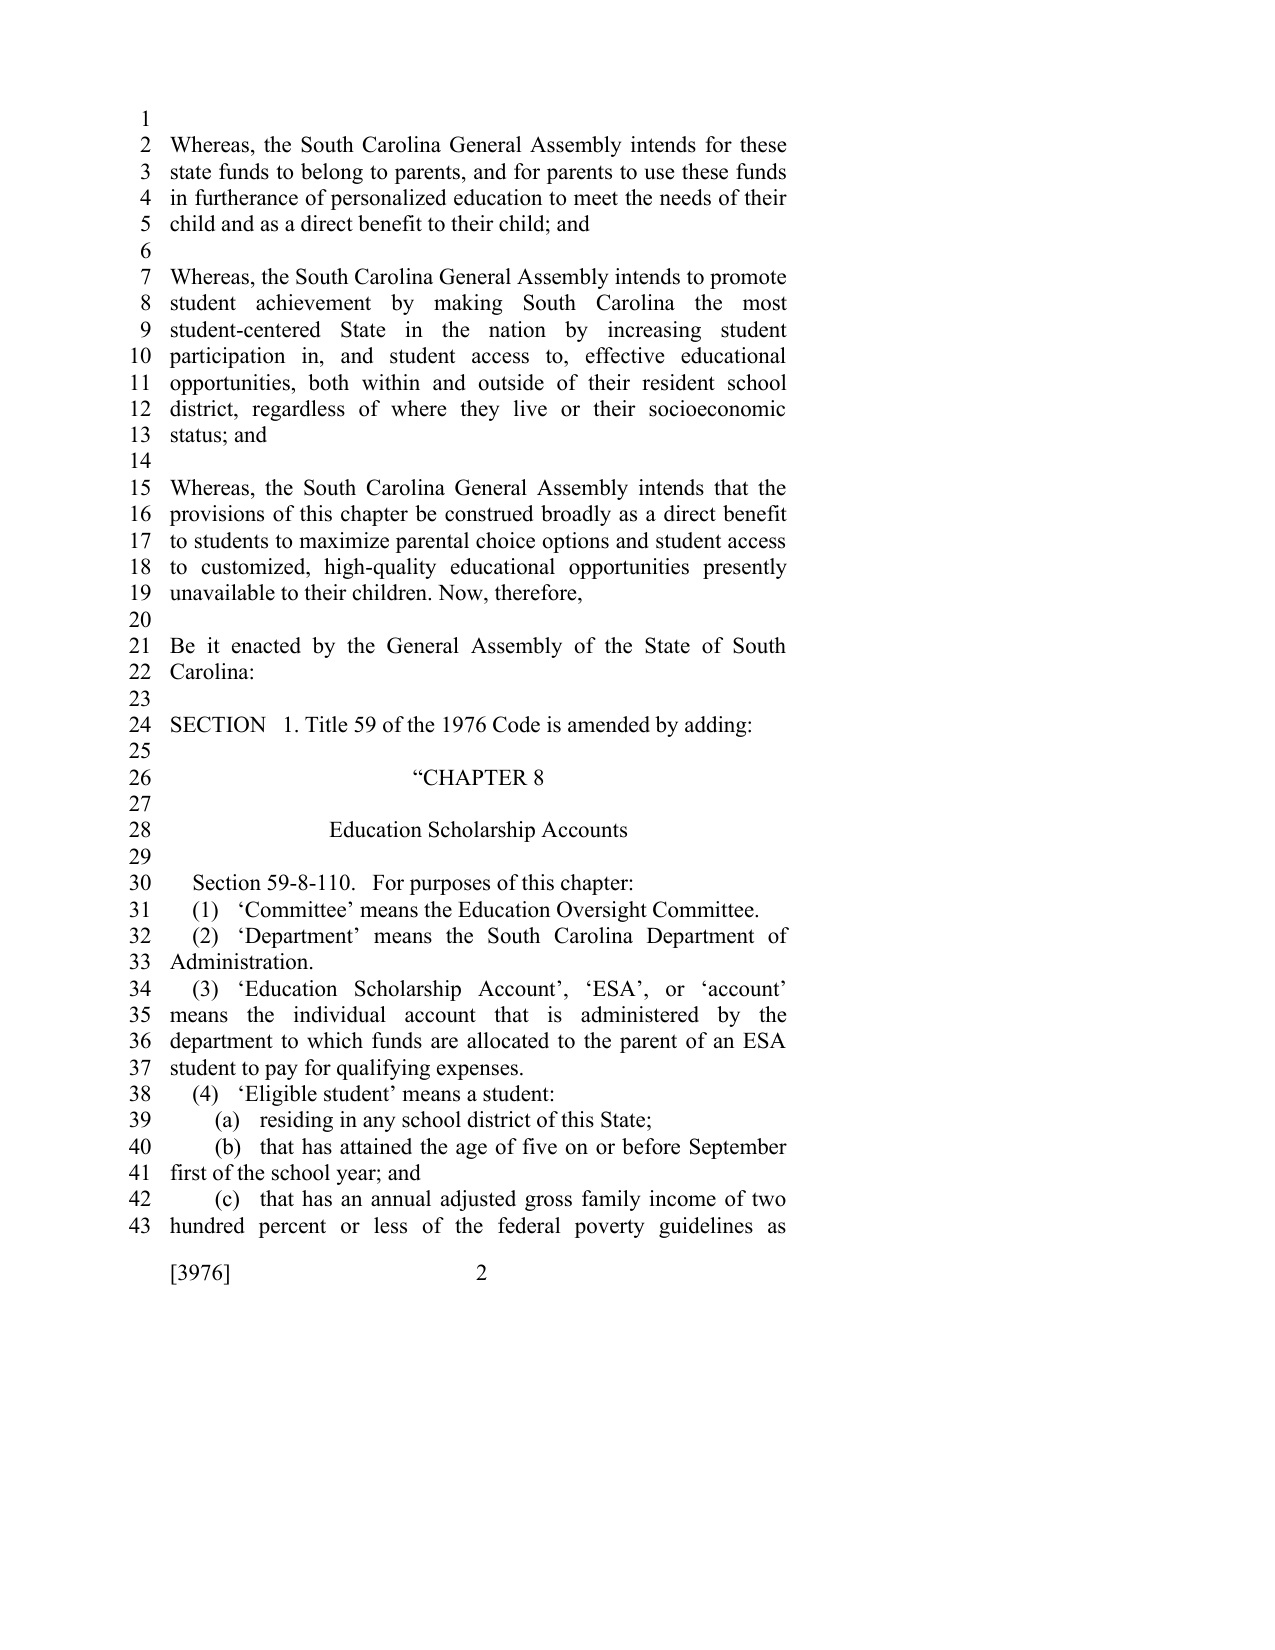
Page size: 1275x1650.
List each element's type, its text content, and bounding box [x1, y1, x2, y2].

text Whereas, the South Carolina General Assembly intends that the provisions of this chapter be construed broadly as a direct benefit to students to maximize parental choice options and student access to customized, high-quality educational opportunities presently unavailable to their children. Now, therefore, [169, 474, 787, 606]
text (a) residing in any school district of this State; [169, 1106, 787, 1133]
text Education Scholarship Accounts [169, 817, 787, 843]
text SECTION 1. Title 59 of the 1976 Code is amended by adding: [169, 711, 787, 737]
text Whereas, the South Carolina General Assembly intends to promote student achievement by making South Carolina the most student-centered State in the nation by increasing student participation in, and student access to, effective educational opportunities, both within and outside of their resident school district, regardless of where they live or their socioeconomic status; and [169, 263, 787, 448]
text (3) ‘Education Scholarship Account’, ‘ESA’, or ‘account’ means the individual account that is administered by the department to which funds are allocated to the parent of an ESA student to pay for qualifying expenses. [169, 975, 787, 1080]
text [169, 1186, 787, 1238]
text Whereas, the South Carolina General Assembly intends for these state funds to belong to parents, and for parents to use these funds in furtherance of personalized education to meet the needs of their child and as a direct benefit to their child; and [169, 131, 787, 237]
text (4) ‘Eligible student’ means a student: [169, 1080, 787, 1106]
text (2) ‘Department’ means the South Carolina Department of Administration. [169, 922, 787, 975]
text (b) that has attained the age of five on or before September first of the school year; and [169, 1133, 787, 1186]
text “CHAPTER 8 [169, 764, 787, 790]
text Be it enacted by the General Assembly of the State of South Carolina: [169, 632, 787, 685]
text Section 59-8-110. For purposes of this chapter: [169, 869, 787, 896]
text (1) ‘Committee’ means the Education Oversight Committee. [169, 896, 787, 922]
